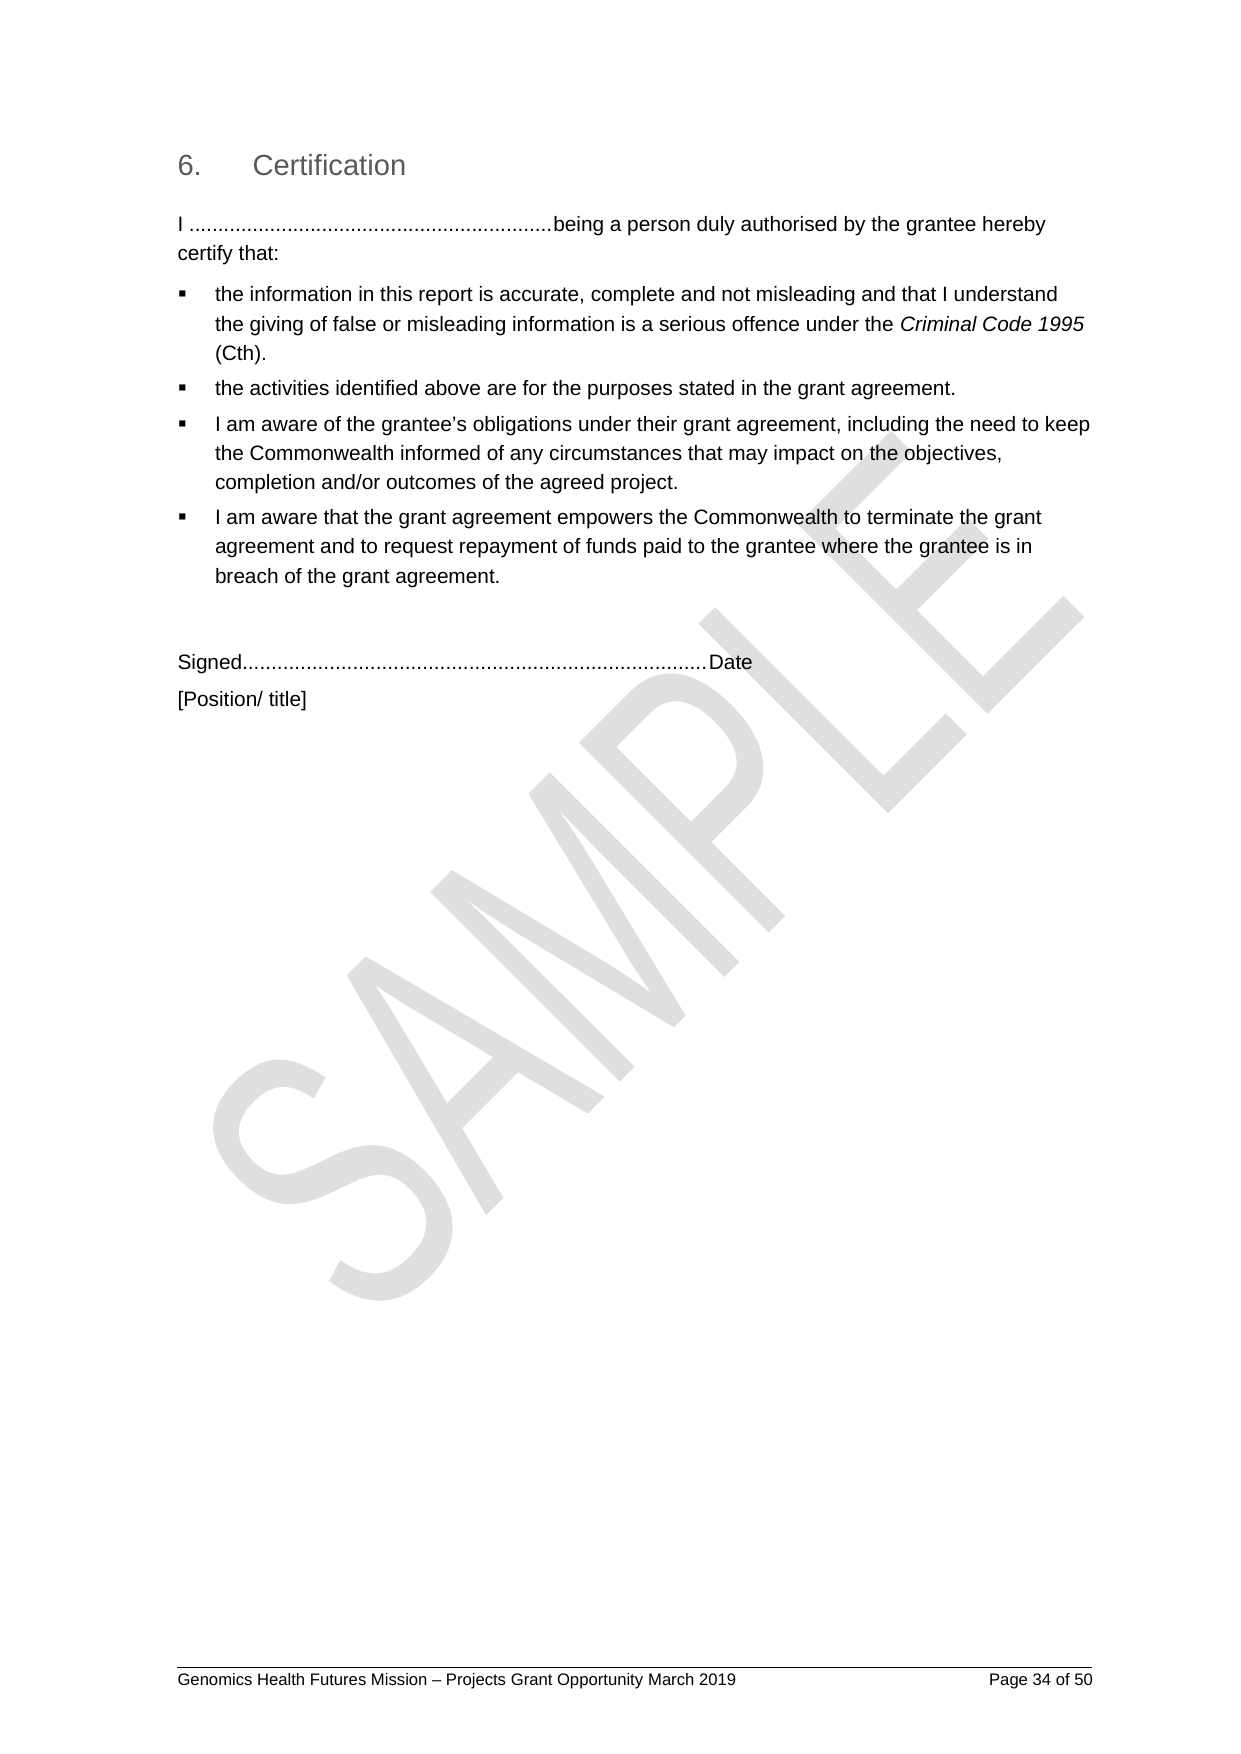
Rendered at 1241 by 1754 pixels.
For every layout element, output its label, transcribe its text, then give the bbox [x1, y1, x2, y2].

list I am aware that the grant agreement empowers the Commonwealth to terminate the grant agreement and to request repayment of funds paid to the grantee where the grantee is in breach of the grant agreement. [177, 500, 1092, 587]
subtitle Certification [177, 148, 1092, 181]
list I am aware of the grantee’s obligations under their grant agreement, including the need to keep the Commonwealth informed of any circumstances that may impact on the objectives, completion and/or outcomes of the agreed project. [177, 406, 1092, 494]
text Signed Date [177, 650, 1092, 674]
text [Position/ title] [177, 686, 1092, 710]
list the information in this report is accurate, complete and not misleading and that I understand the giving of false or misleading information is a serious offence under the Criminal Code 1995 (Cth). [177, 277, 1092, 364]
text I ...............................................................being a person duly authorised by the grantee hereby certify that: [177, 206, 1092, 264]
list the activities identified above are for the purposes stated in the grant agreement. [177, 371, 1092, 400]
